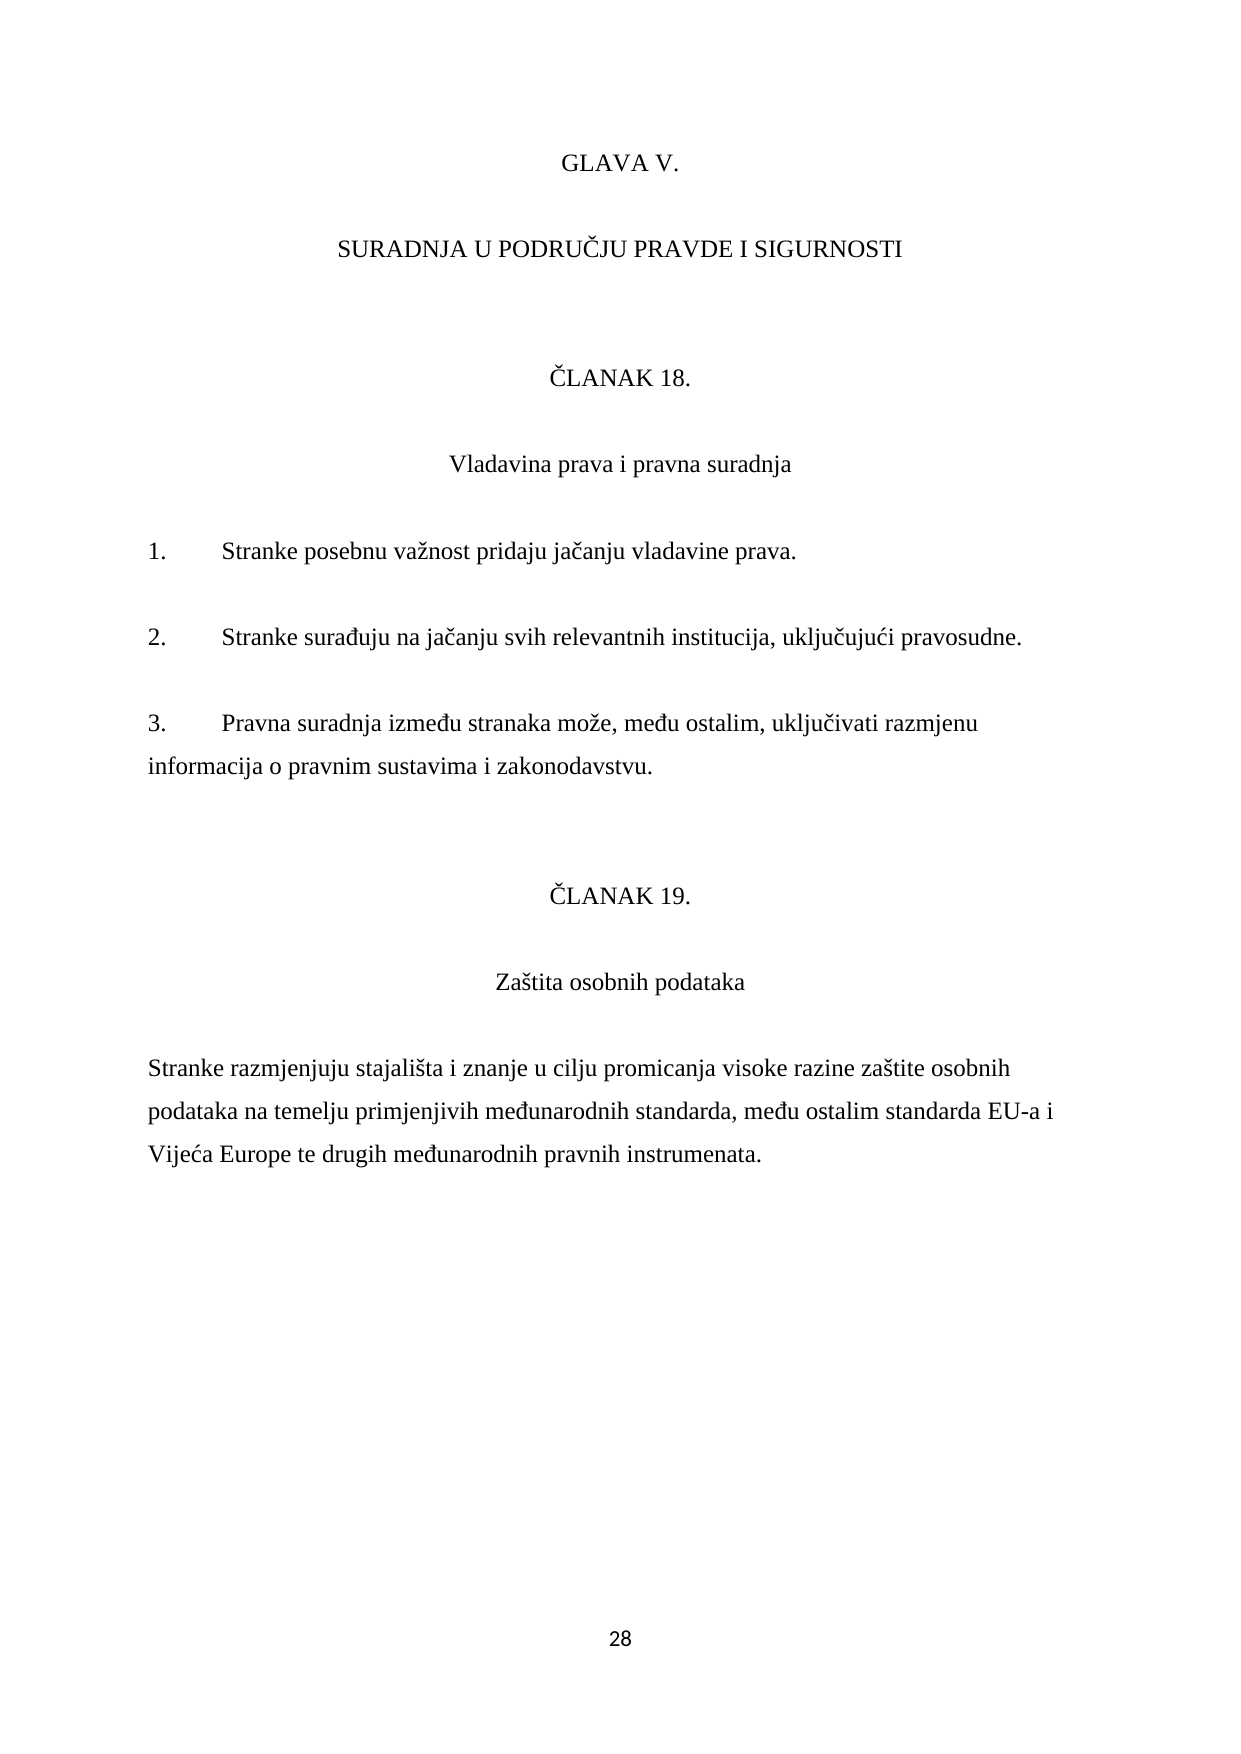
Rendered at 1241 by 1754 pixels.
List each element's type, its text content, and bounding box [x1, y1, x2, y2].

text 1. Stranke posebnu važnost pridaju jačanju vladavine prava. [148, 536, 1093, 564]
text 2. Stranke surađuju na jačanju svih relevantnih institucija, uključujući pravosudne. [148, 622, 1093, 651]
text GLAVA V. [148, 148, 1093, 176]
text 3. Pravna suradnja između stranaka može, među ostalim, uključivati razmjenu informacija o pravnim sustavima i zakonodavstvu. [148, 708, 1093, 780]
text ČLANAK 18. [148, 363, 1093, 392]
text ČLANAK 19. [148, 881, 1093, 909]
text Stranke razmjenjuju stajališta i znanje u cilju promicanja visoke razine zaštite osobnih podataka na temelju primjenjivih međunarodnih standarda, među ostalim standarda EU-a i Vijeća Europe te drugih međunarodnih pravnih instrumenata. [148, 1053, 1093, 1168]
text Zaštita osobnih podataka [148, 967, 1093, 996]
text Vladavina prava i pravna suradnja [148, 449, 1093, 478]
text SURADNJA U PODRUČJU PRAVDE I SIGURNOSTI [148, 234, 1093, 263]
